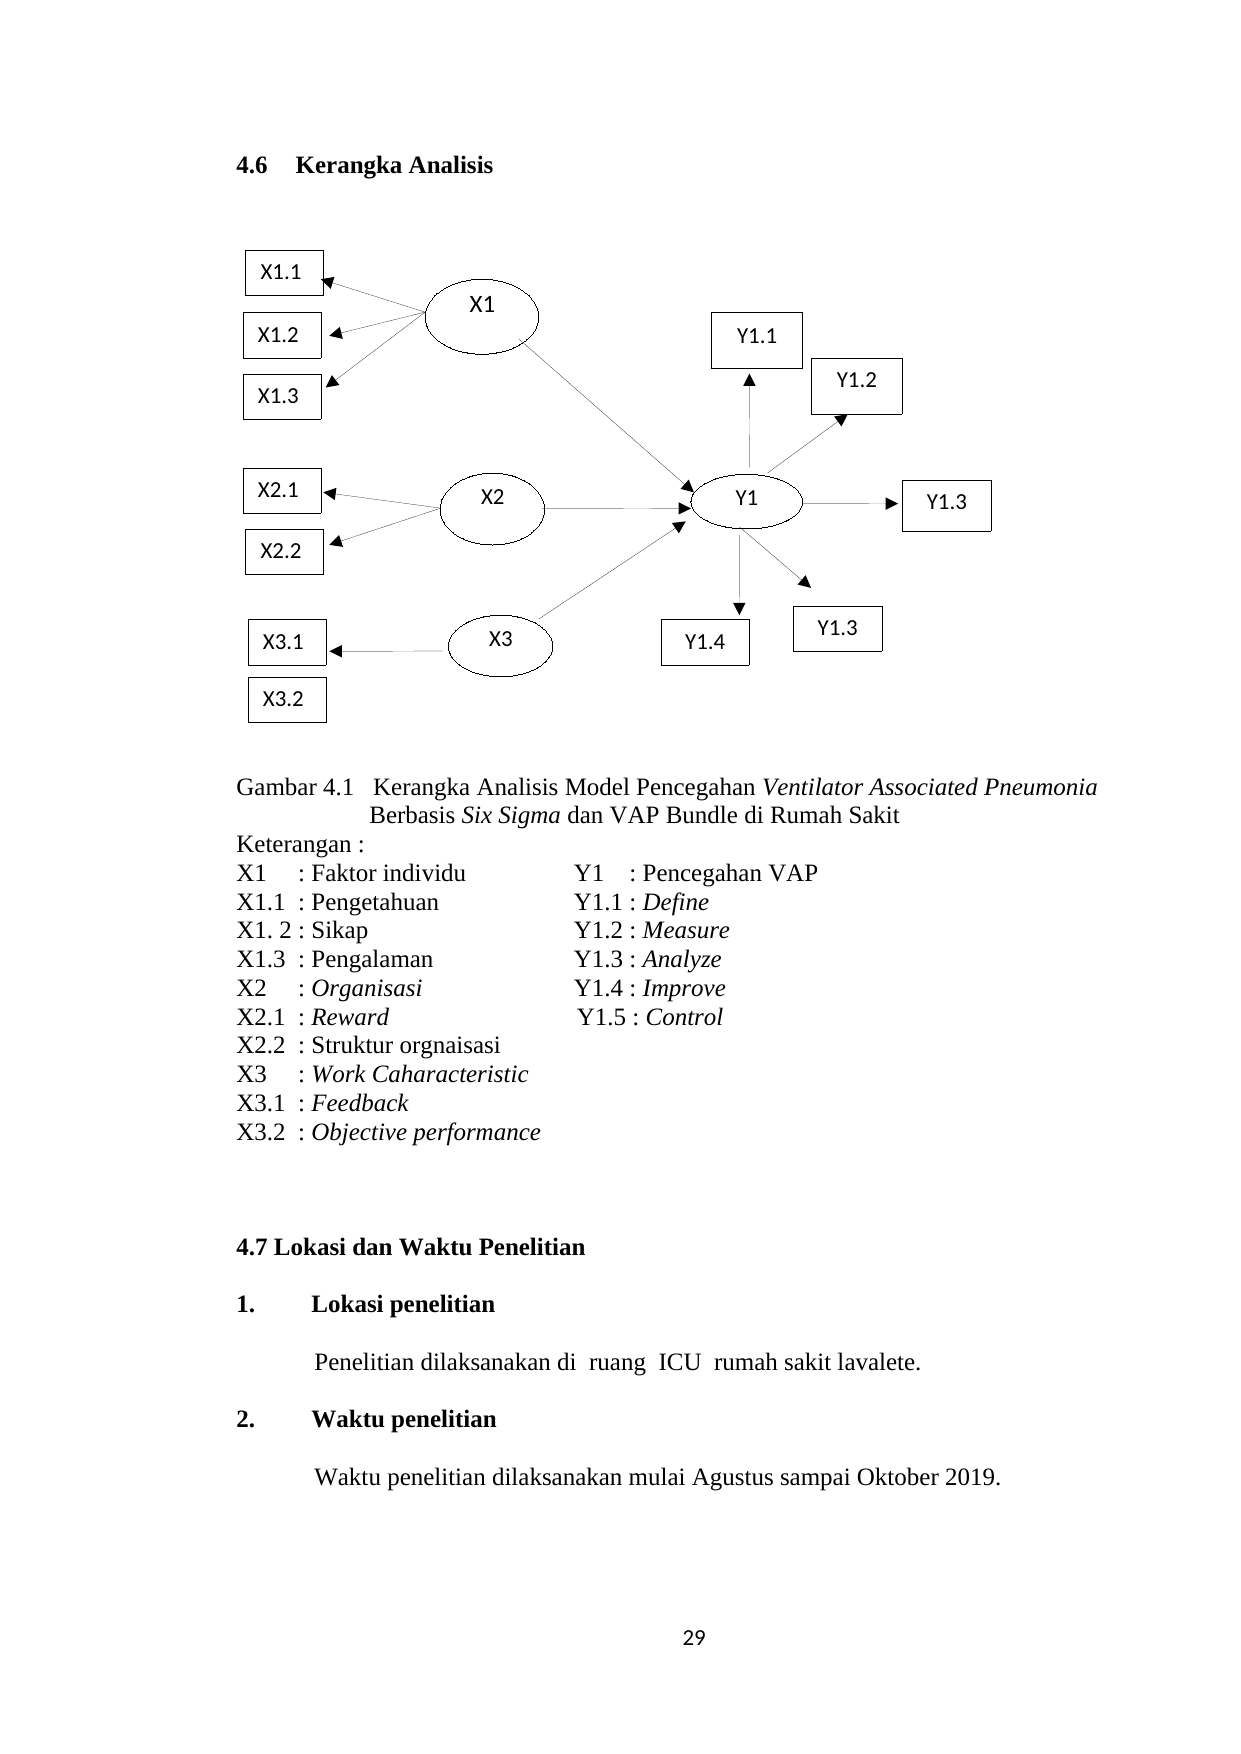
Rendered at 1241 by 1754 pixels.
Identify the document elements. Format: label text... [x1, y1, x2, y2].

text X1.1 : Pengetahuan Y1.1 : Define [236, 887, 1152, 915]
text 4.7 Lokasi dan Waktu Penelitian [221, 1232, 1152, 1260]
text Keterangan : [236, 829, 1152, 858]
text X2.2 : Struktur orgnaisasi [236, 1030, 1152, 1059]
text X1 : Faktor individu Y1 : Pencegahan VAP [236, 858, 1152, 887]
text Waktu penelitian dilaksanakan mulai Agustus sampai Oktober 2019. [236, 1462, 1152, 1490]
list Kerangka Analisis [236, 150, 1092, 179]
text X1.3 : Pengalaman Y1.3 : Analyze [236, 944, 1152, 973]
text Penelitian dilaksanakan di ruang ICU rumah sakit lavalete. [236, 1347, 1152, 1375]
text Gambar 4.1 Kerangka Analisis Model Pencegahan Ventilator Associated Pneumonia Berbasis Six Sigma dan VAP Bundle di Rumah Sakit [236, 772, 1152, 829]
text X3.2 : Objective performance [236, 1117, 1152, 1145]
subtitle 1. Lokasi penelitian [236, 1289, 1152, 1318]
subtitle 2. Waktu penelitian [236, 1404, 1152, 1433]
text X2.1 : Reward Y1.5 : Control [236, 1002, 1152, 1030]
text X3.1 : Feedback [236, 1088, 1152, 1117]
text X3 : Work Caharacteristic [236, 1059, 1152, 1088]
text X2 : Organisasi Y1.4 : Improve [236, 973, 1152, 1002]
text X1. 2 : Sikap Y1.2 : Measure [236, 915, 1152, 944]
